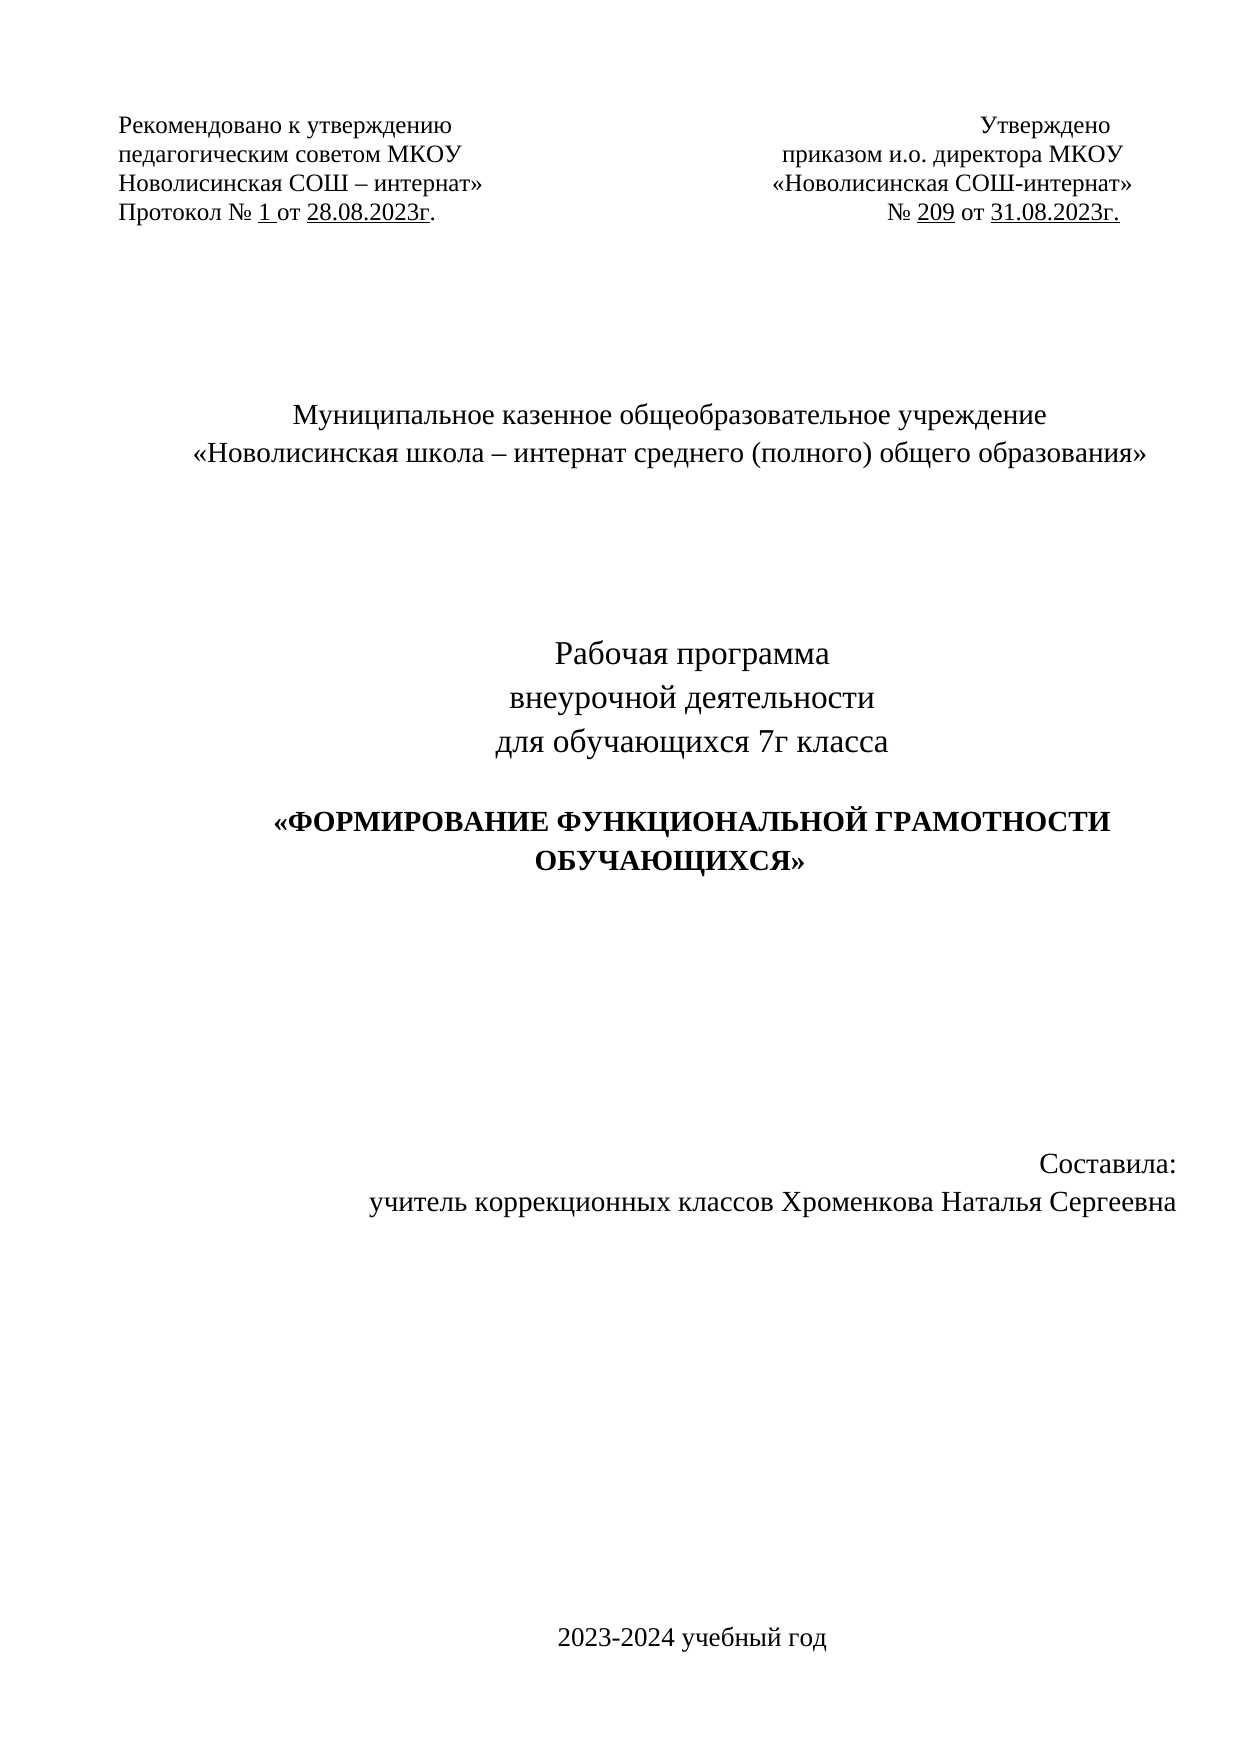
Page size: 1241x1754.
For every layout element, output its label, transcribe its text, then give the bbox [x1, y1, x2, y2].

text «Новолисинская школа – интернат среднего (полного) общего образования» [118, 435, 1221, 469]
text Новолисинская СОШ – интернат» «Новолисинская СОШ-интернат» Протокол № 1 от 28.08.2023г. № 209 от 31.08.2023г. [118, 168, 1221, 225]
text учитель коррекционных классов Хроменкова Наталья Сергеевна [118, 1184, 1177, 1218]
text Рабочая программа [118, 634, 1221, 672]
text внеурочной деятельности [118, 678, 1221, 716]
text «ФОРМИРОВАНИЕ ФУНКЦИОНАЛЬНОЙ ГРАМОТНОСТИ ОБУЧАЮЩИХСЯ» [118, 804, 1221, 876]
text 2023-2024 учебный год [118, 1622, 1221, 1653]
text Рекомендовано к утверждению Утверждено [118, 110, 1221, 139]
text Муниципальное казенное общеобразовательное учреждение [118, 397, 1221, 430]
text для обучающихся 7г класса [118, 722, 1221, 760]
text педагогическим советом МКОУ приказом и.о. директора МКОУ [118, 139, 1221, 168]
text Составила: [118, 1146, 1177, 1179]
